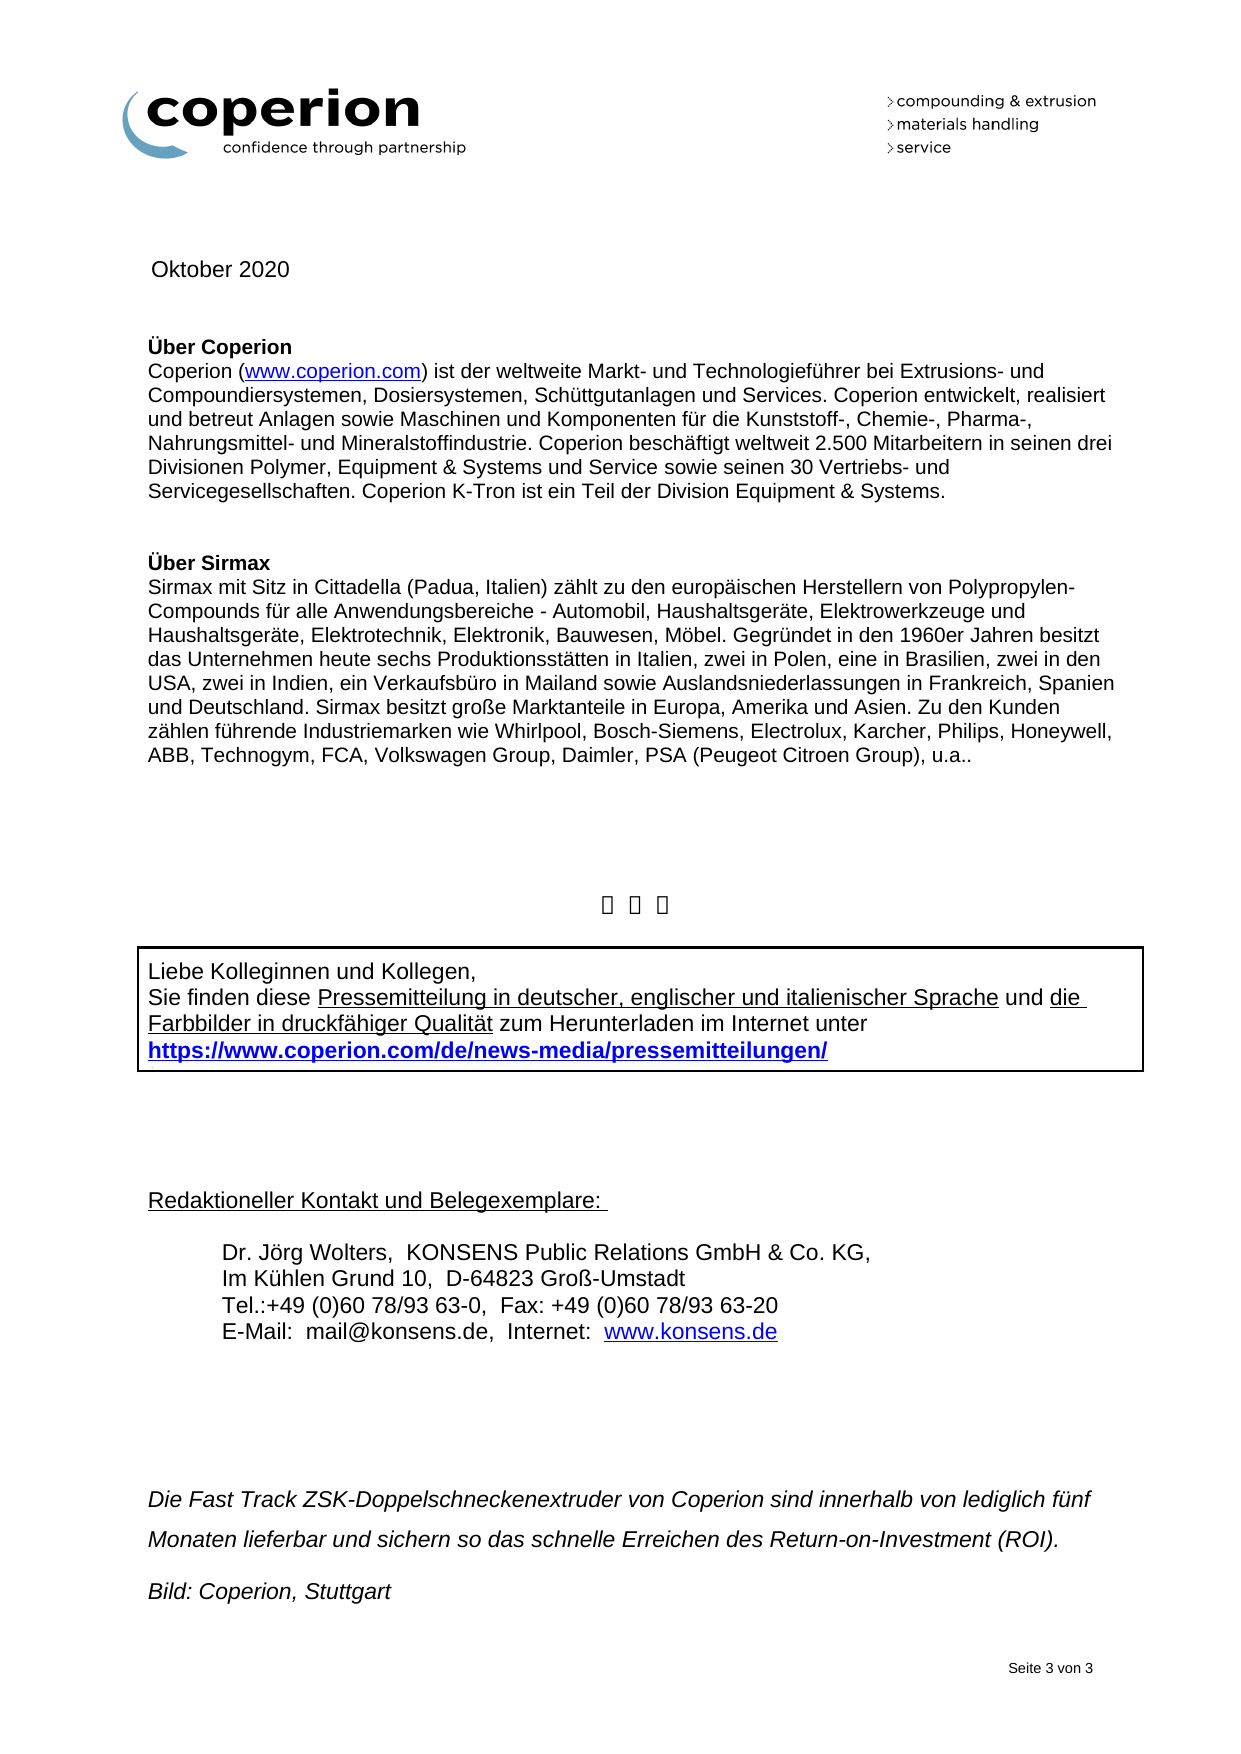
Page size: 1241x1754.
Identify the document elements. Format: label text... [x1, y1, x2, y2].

text Die Fast Track ZSK-Doppelschneckenextruder von Coperion sind innerhalb von lediglich fünf Monaten lieferbar und sichern so das schnelle Erreichen des Return-on-Investment (ROI). [148, 1486, 1122, 1552]
picture [886, 87, 1099, 160]
text Sirmax mit Sitz in Cittadella (Padua, Italien) zählt zu den europäischen Herstellern von Polypropylen-Compounds für alle Anwendungsbereiche - Automobil, Haushaltsgeräte, Elektrowerkzeuge und Haushaltsgeräte, Elektrotechnik, Elektronik, Bauwesen, Möbel. Gegründet in den 1960er Jahren besitzt das Unternehmen heute sechs Produktionsstätten in Italien, zwei in Polen, eine in Brasilien, zwei in den USA, zwei in Indien, ein Verkaufsbüro in Mailand sowie Auslandsniederlassungen in Frankreich, Spanien und Deutschland. Sirmax besitzt große Marktanteile in Europa, Amerika und Asien. Zu den Kunden zählen führende Industriemarken wie Whirlpool, Bosch-Siemens, Electrolux, Karcher, Philips, Honeywell, ABB, Technogym, FCA, Volkswagen Group, Daimler, PSA (Peugeot Citroen Group), u.a.. [148, 575, 1122, 766]
text Redaktioneller Kontakt und Belegexemplare: [148, 1187, 1122, 1213]
text Bild: Coperion, Stuttgart [148, 1578, 1122, 1604]
text Dr. Jörg Wolters, KONSENS Public Relations GmbH & Co. KG, Im Kühlen Grund 10, D-64823 Groß-Umstadt Tel.:+49 (0)60 78/93 63-0, Fax: +49 (0)60 78/93 63-20 E-Mail: mail@konsens.de, Internet: www.konsens.de [222, 1239, 1122, 1344]
text Über Sirmax [148, 551, 1122, 575]
text  [148, 887, 1122, 921]
text Liebe Kolleginnen und Kollegen, Sie finden diese Pressemitteilung in deutscher, englischer und italienischer Sprache und die Farbbilder in druckfähiger Qualität zum Herunterladen im Internet unter [139, 949, 1142, 1033]
picture [121, 87, 467, 160]
text https://www.coperion.com/de/news-media/pressemitteilungen/ [139, 1033, 1142, 1059]
text Coperion (www.coperion.com) ist der weltweite Markt- und Technologieführer bei Extrusions- und Compoundiersystemen, Dosiersystemen, Schüttgutanlagen und Services. Coperion entwickelt, realisiert und betreut Anlagen sowie Maschinen und Komponenten für die Kunststoff-, Chemie-, Pharma-, Nahrungsmittel- und Mineralstoffindustrie. Coperion beschäftigt weltweit 2.500 Mitarbeitern in seinen drei Divisionen Polymer, Equipment & Systems und Service sowie seinen 30 Vertriebs- und Servicegesellschaften. Coperion K-Tron ist ein Teil der Division Equipment & Systems. [148, 359, 1122, 503]
text Über Coperion [148, 335, 1122, 359]
